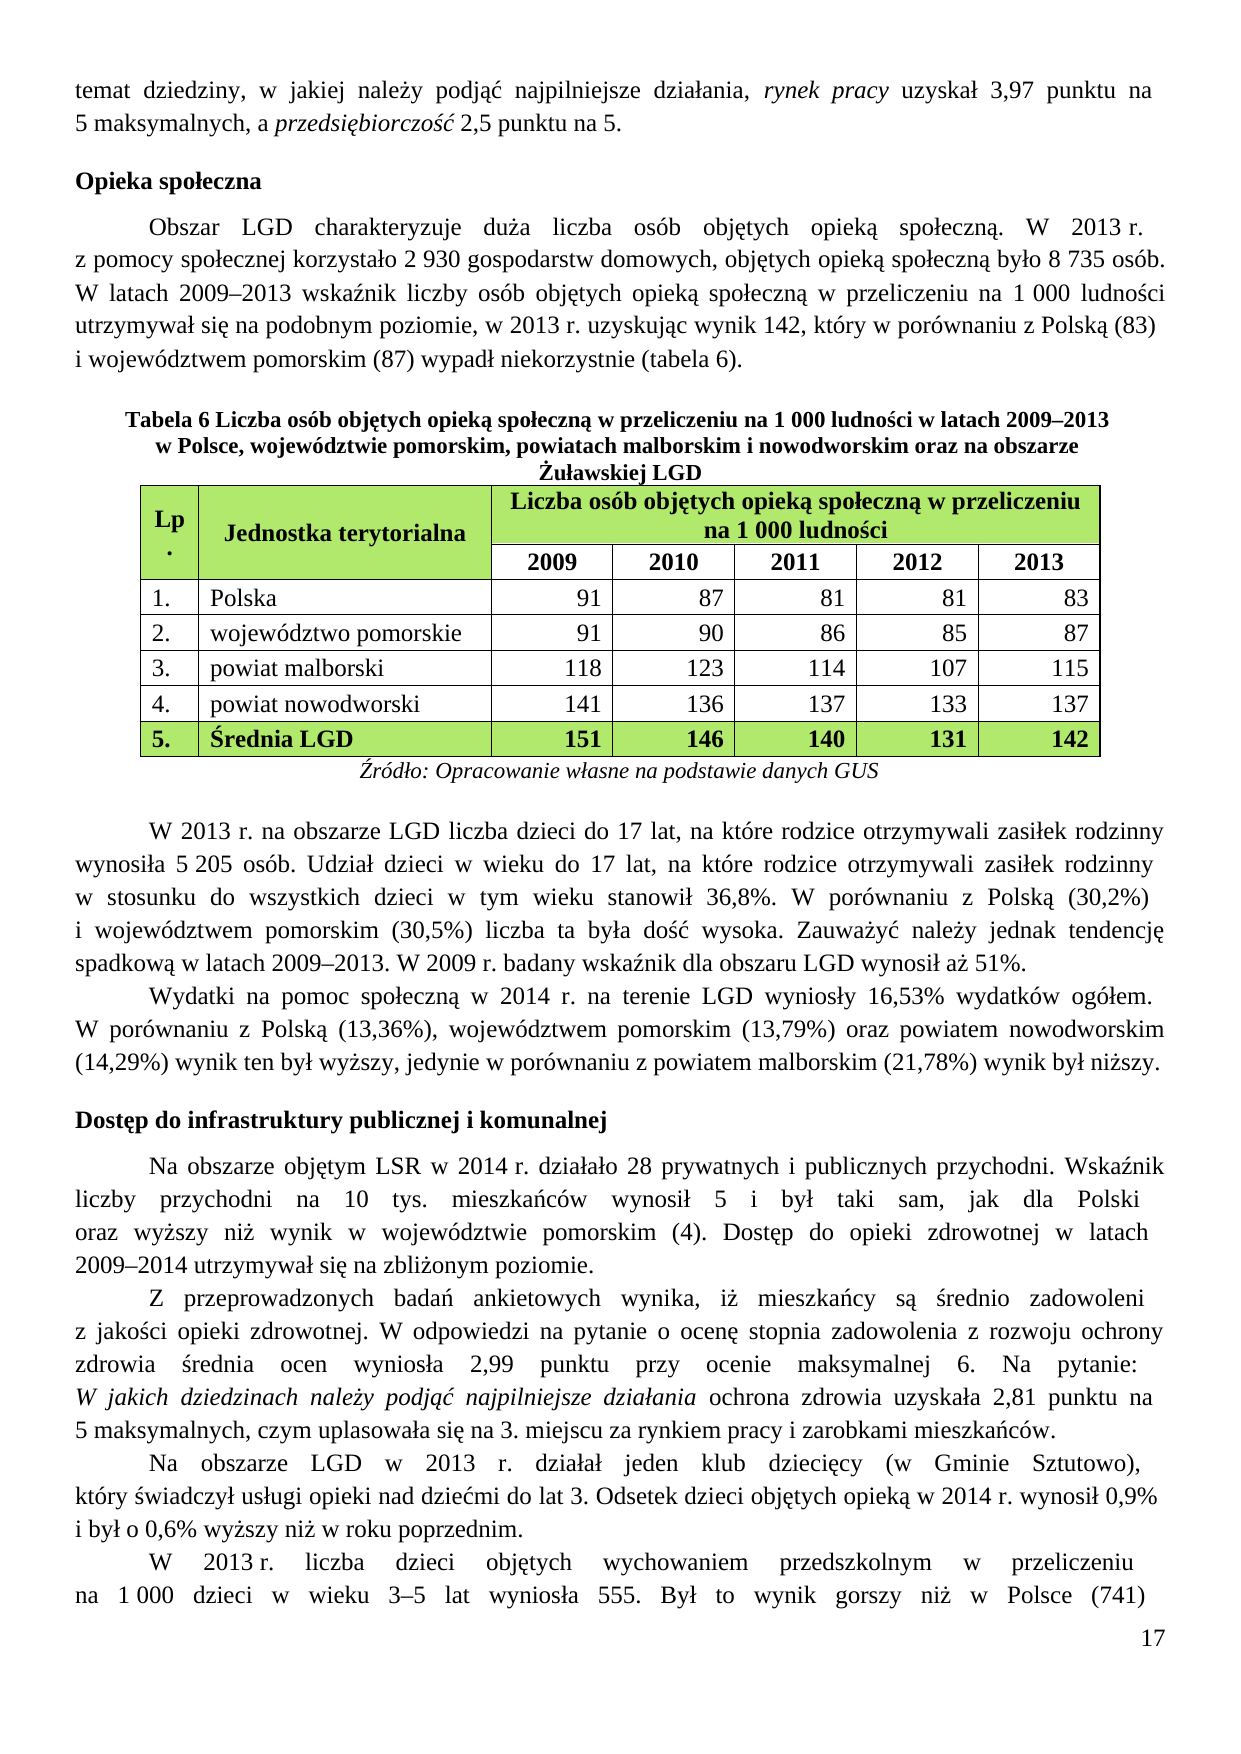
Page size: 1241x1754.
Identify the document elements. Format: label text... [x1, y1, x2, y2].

table_cell 131 [857, 722, 978, 756]
table_cell 107 [857, 651, 978, 685]
text Na obszarze LGD w 2013 r. działał jeden klub dziecięcy (w Gminie Sztutowo), który świadczył usługi opieki nad dziećmi do lat 3. Odsetek dzieci objętych opieką w 2014 r. wynosił 0,9% i był o 0,6% wyższy niż w roku poprzednim. [75, 1448, 1165, 1543]
text Wydatki na pomoc społeczną w 2014 r. na terenie LGD wyniosły 16,53% wydatków ogółem. W porównaniu z Polską (13,36%), województwem pomorskim (13,79%) oraz powiatem nowodworskim (14,29%) wynik ten był wyższy, jedynie w porównaniu z powiatem malborskim (21,78%) wynik był niższy. [75, 981, 1165, 1076]
table_cell 90 [613, 615, 734, 650]
text Źródło: Opracowanie własne na podstawie danych GUS [75, 757, 1165, 783]
table_cell 114 [735, 651, 856, 685]
text Tabela 6 Liczba osób objętych opieką społeczną w przeliczeniu na 1 000 ludności w latach 2009–2013 w Polsce, województwie pomorskim, powiatach malborskim i nowodworskim oraz na obszarze Żuławskiej LGD [75, 406, 1165, 485]
table_cell 142 [979, 722, 1099, 756]
subtitle Opieka społeczna [75, 166, 1165, 195]
table_cell 1. [141, 580, 198, 614]
table_cell 137 [735, 686, 856, 721]
table_cell 133 [857, 686, 978, 721]
table_header Liczba osób objętych opieką społeczną w przeliczeniu na 1 000 ludności [492, 486, 1099, 543]
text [75, 75, 1165, 137]
table_cell 118 [492, 651, 612, 685]
text Obszar LGD charakteryzuje duża liczba osób objętych opieką społeczną. W 2013 r. z pomocy społecznej korzystało 2 930 gospodarstw domowych, objętych opieką społeczną było 8 735 osób. W latach 2009–2013 wskaźnik liczby osób objętych opieką społeczną w przeliczeniu na 1 000 ludności utrzymywał się na podobnym poziomie, w 2013 r. uzyskując wynik 142, który w porównaniu z Polską (83) i województwem pomorskim (87) wypadł niekorzystnie (tabela 6). [75, 212, 1165, 372]
table_cell 2. [141, 615, 198, 650]
table_cell 81 [857, 580, 978, 614]
table_cell 2012 [857, 545, 978, 579]
table_cell 115 [979, 651, 1099, 685]
table_cell 2009 [492, 545, 612, 579]
table_cell 91 [492, 615, 612, 650]
table_cell 141 [492, 686, 612, 721]
table_cell województwo pomorskie [199, 615, 491, 650]
table_cell 151 [492, 722, 612, 756]
text Z przeprowadzonych badań ankietowych wynika, iż mieszkańcy są średnio zadowoleni z jakości opieki zdrowotnej. W odpowiedzi na pytanie o ocenę stopnia zadowolenia z rozwoju ochrony zdrowia średnia ocen wyniosła 2,99 punktu przy ocenie maksymalnej 6. Na pytanie: W jakich dziedzinach należy podjąć najpilniejsze działania ochrona zdrowia uzyskała 2,81 punktu na 5 maksymalnych, czym uplasowała się na 3. miejscu za rynkiem pracy i zarobkami mieszkańców. [75, 1283, 1165, 1444]
table_cell powiat nowodworski [199, 686, 491, 721]
table_cell 2013 [979, 545, 1099, 579]
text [75, 1547, 1165, 1609]
text Na obszarze objętym LSR w 2014 r. działało 28 prywatnych i publicznych przychodni. Wskaźnik liczby przychodni na 10 tys. mieszkańców wynosił 5 i był taki sam, jak dla Polski oraz wyższy niż wynik w województwie pomorskim (4). Dostęp do opieki zdrowotnej w latach 2009–2014 utrzymywał się na zbliżonym poziomie. [75, 1151, 1165, 1279]
table_cell 137 [979, 686, 1099, 721]
table_header Jednostka terytorialna [199, 486, 491, 579]
text W 2013 r. na obszarze LGD liczba dzieci do 17 lat, na które rodzice otrzymywali zasiłek rodzinny wynosiła 5 205 osób. Udział dzieci w wieku do 17 lat, na które rodzice otrzymywali zasiłek rodzinny w stosunku do wszystkich dzieci w tym wieku stanowił 36,8%. W porównaniu z Polską (30,2%) i województwem pomorskim (30,5%) liczba ta była dość wysoka. Zauważyć należy jednak tendencję spadkową w latach 2009–2013. W 2009 r. badany wskaźnik dla obszaru LGD wynosił aż 51%. [75, 816, 1165, 977]
table_cell Polska [199, 580, 491, 614]
table_cell 5. [141, 722, 198, 756]
table_cell Średnia LGD [199, 722, 491, 756]
table_cell 146 [613, 722, 734, 756]
subtitle Dostęp do infrastruktury publicznej i komunalnej [75, 1106, 1165, 1134]
table_cell 123 [613, 651, 734, 685]
table_cell 87 [613, 580, 734, 614]
table_cell 3. [141, 651, 198, 685]
table_cell 4. [141, 686, 198, 721]
table_cell 85 [857, 615, 978, 650]
table_cell 91 [492, 580, 612, 614]
table_cell 83 [979, 580, 1099, 614]
table_header Lp. [141, 486, 198, 579]
table_cell 140 [735, 722, 856, 756]
table_cell 2010 [613, 545, 734, 579]
table_cell 2011 [735, 545, 856, 579]
table_cell 81 [735, 580, 856, 614]
table_cell 136 [613, 686, 734, 721]
table_cell 86 [735, 615, 856, 650]
table_cell powiat malborski [199, 651, 491, 685]
table_cell 87 [979, 615, 1099, 650]
